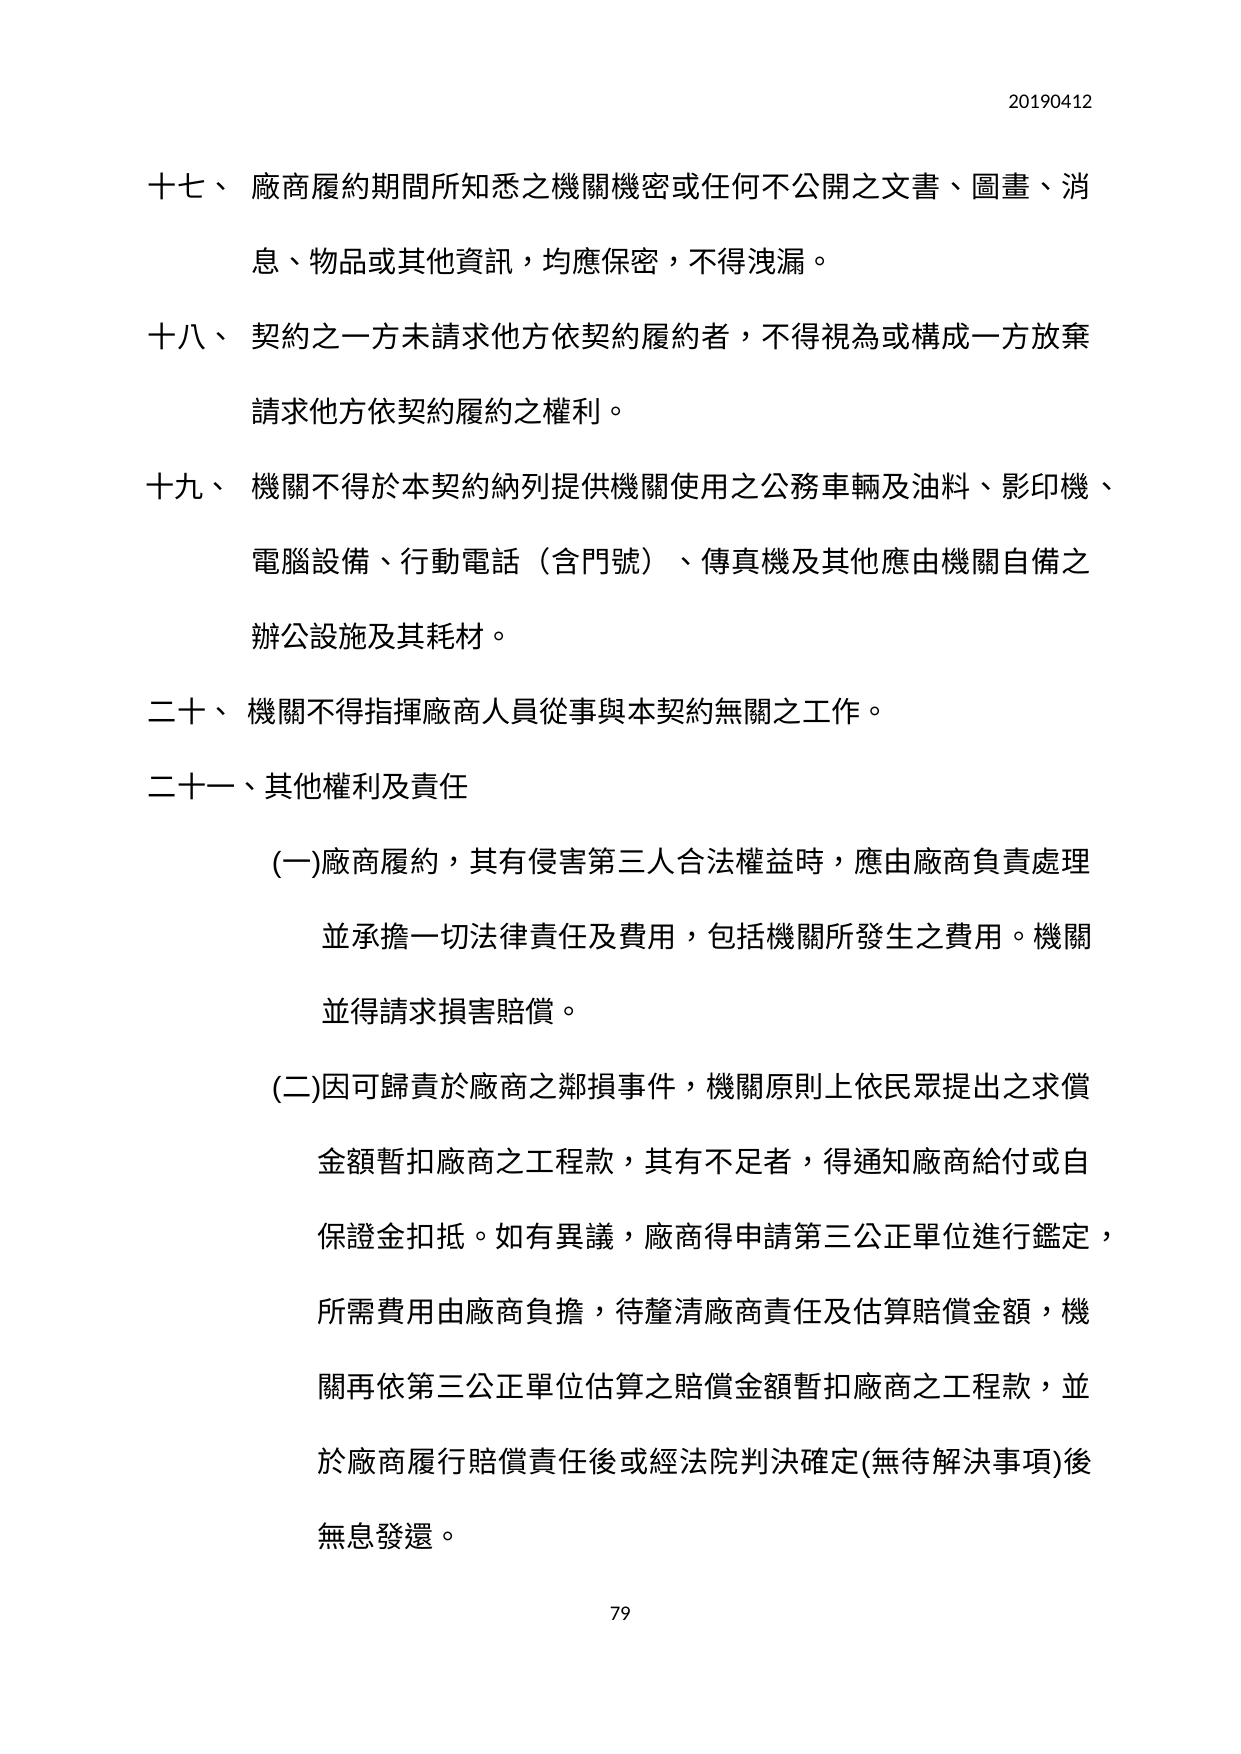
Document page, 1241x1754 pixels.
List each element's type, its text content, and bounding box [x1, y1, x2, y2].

text 十八、 契約之一方未請求他方依契約履約者，不得視為或構成一方放棄請求他方依契約履約之權利。 [148, 298, 1092, 448]
text 十七、 廠商履約期間所知悉之機關機密或任何不公開之文書、圖畫、消息、物品或其他資訊，均應保密，不得洩漏。 [148, 148, 1092, 298]
text 二十一、其他權利及責任 [148, 748, 1092, 823]
text 二十、 機關不得指揮廠商人員從事與本契約無關之工作。 [148, 673, 1092, 748]
text 十九、 機關不得於本契約納列提供機關使用之公務車輛及油料、影印機、電腦設備、行動電話（含門號）、傳真機及其他應由機關自備之辦公設施及其耗材。 [145, 448, 1092, 673]
text (一)廠商履約，其有侵害第三人合法權益時，應由廠商負責處理並承擔一切法律責任及費用，包括機關所發生之費用。機關並得請求損害賠償。 [272, 823, 1092, 1048]
text (二)因可歸責於廠商之鄰損事件，機關原則上依民眾提出之求償金額暫扣廠商之工程款，其有不足者，得通知廠商給付或自保證金扣抵。如有異議，廠商得申請第三公正單位進行鑑定，所需費用由廠商負擔，待釐清廠商責任及估算賠償金額，機關再依第三公正單位估算之賠償金額暫扣廠商之工程款，並於廠商履行賠償責任後或經法院判決確定(無待解決事項)後無息發還。 [272, 1048, 1092, 1573]
